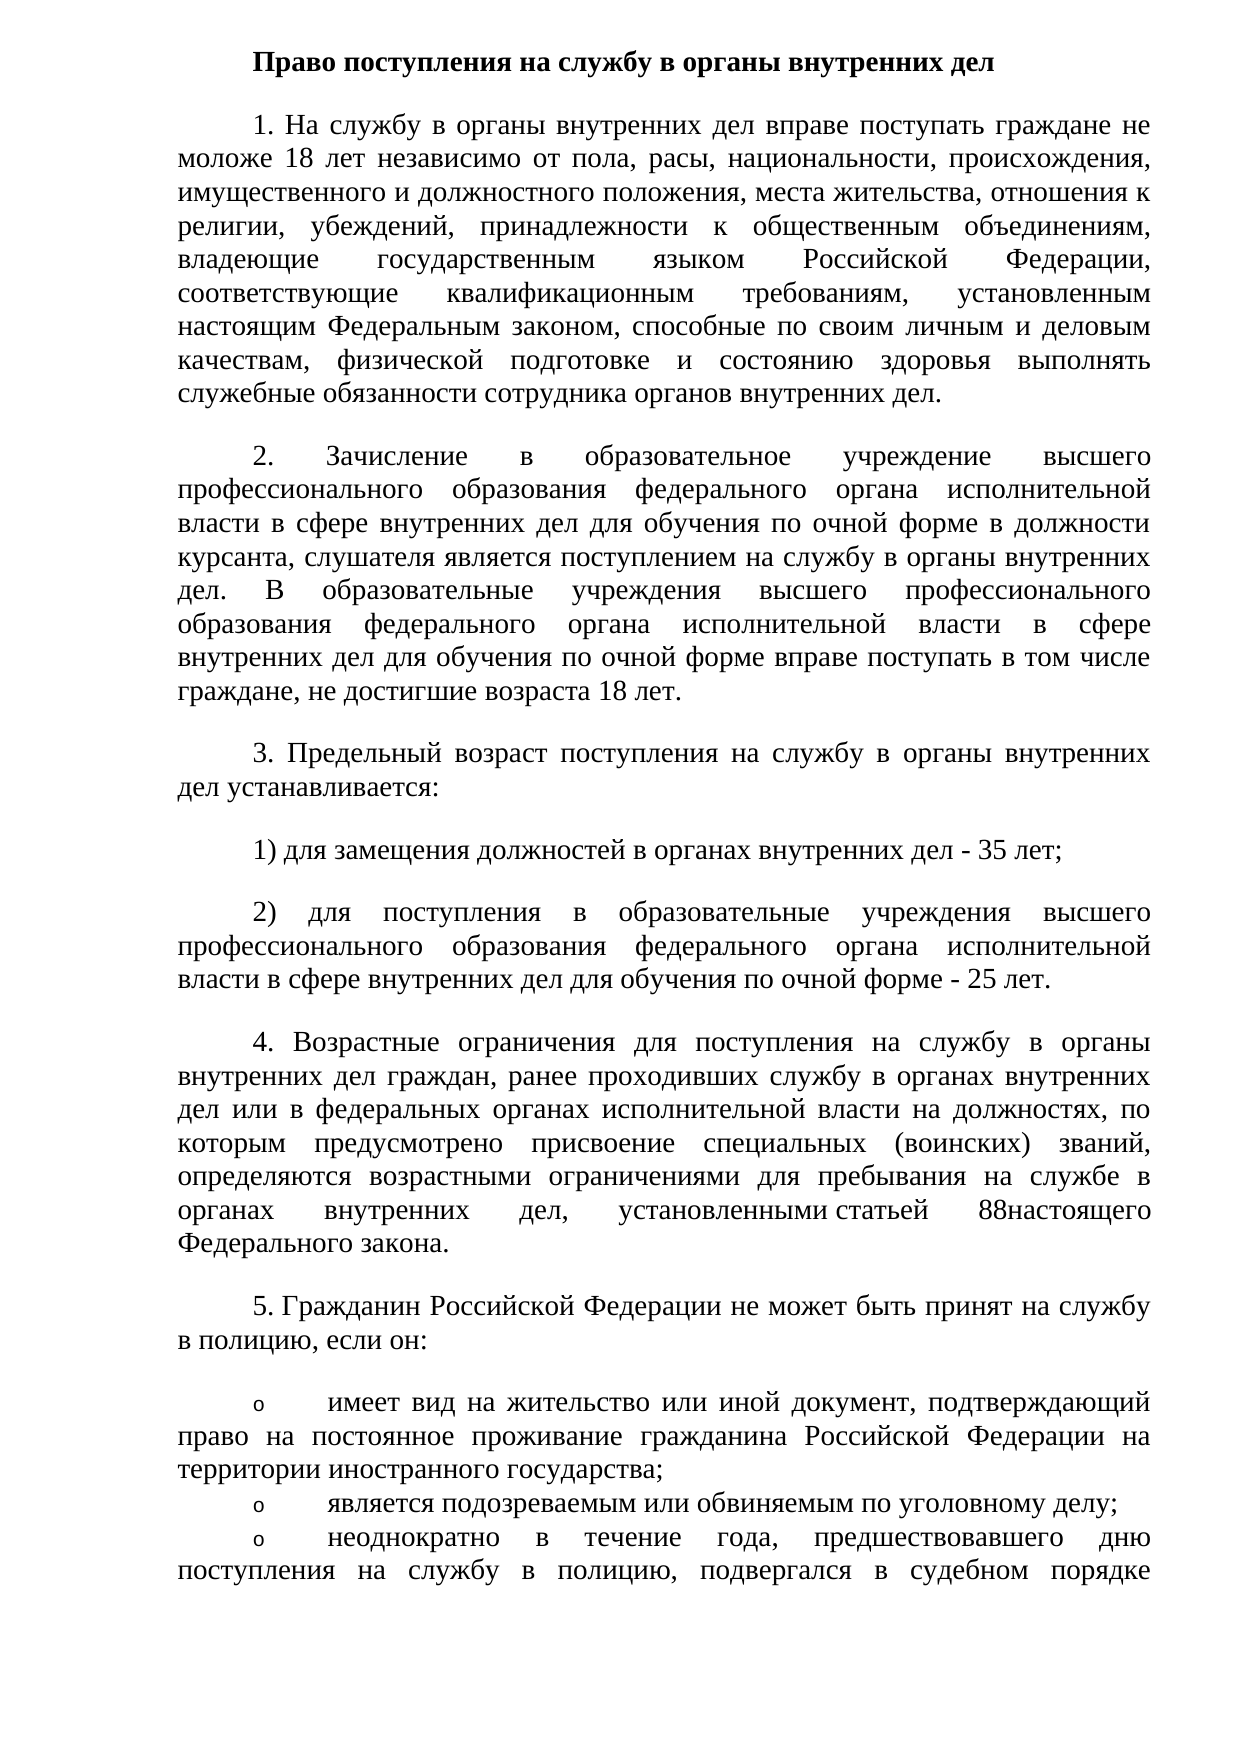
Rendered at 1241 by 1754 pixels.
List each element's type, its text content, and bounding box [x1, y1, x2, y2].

text 1) для замещения должностей в органах внутренних дел - 35 лет; [177, 832, 1152, 865]
text 2) для поступления в образовательные учреждения высшего профессионального образования федерального органа исполнительной власти в сфере внутренних дел для обучения по очной форме - 25 лет. [177, 894, 1152, 995]
text 5. Гражданин Российской Федерации не может быть принят на службу в полицию, если он: [177, 1288, 1152, 1355]
list является подозреваемым или обвиняемым по уголовному делу; [177, 1485, 1152, 1519]
text Право поступления на службу в органы внутренних дел [177, 44, 1152, 78]
text 2. Зачисление в образовательное учреждение высшего профессионального образования федерального органа исполнительной власти в сфере внутренних дел для обучения по очной форме в должности курсанта, слушателя является поступлением на службу в органы внутренних дел. В образовательные учреждения высшего профессионального образования федерального органа исполнительной власти в сфере внутренних дел для обучения по очной форме вправе поступать в том числе граждане, не достигшие возраста 18 лет. [177, 438, 1152, 706]
text 4. Возрастные ограничения для поступления на службу в органы внутренних дел граждан, ранее проходивших службу в органах внутренних дел или в федеральных органах исполнительной власти на должностях, по которым предусмотрено присвоение специальных (воинских) званий, определяются возрастными ограничениями для пребывания на службе в органах внутренних дел, установленными статьей 88настоящего Федерального закона. [177, 1024, 1152, 1259]
text 3. Предельный возраст поступления на службу в органы внутренних дел устанавливается: [177, 736, 1152, 803]
list имеет вид на жительство или иной документ, подтверждающий право на постоянное проживание гражданина Российской Федерации на территории иностранного государства; [177, 1384, 1152, 1485]
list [177, 1519, 1152, 1586]
text 1. На службу в органы внутренних дел вправе поступать граждане не моложе 18 лет независимо от пола, расы, национальности, происхождения, имущественного и должностного положения, места жительства, отношения к религии, убеждений, принадлежности к общественным объединениям, владеющие государственным языком Российской Федерации, соответствующие квалификационным требованиям, установленным настоящим Федеральным законом, способные по своим личным и деловым качествам, физической подготовке и состоянию здоровья выполнять служебные обязанности сотрудника органов внутренних дел. [177, 107, 1152, 409]
